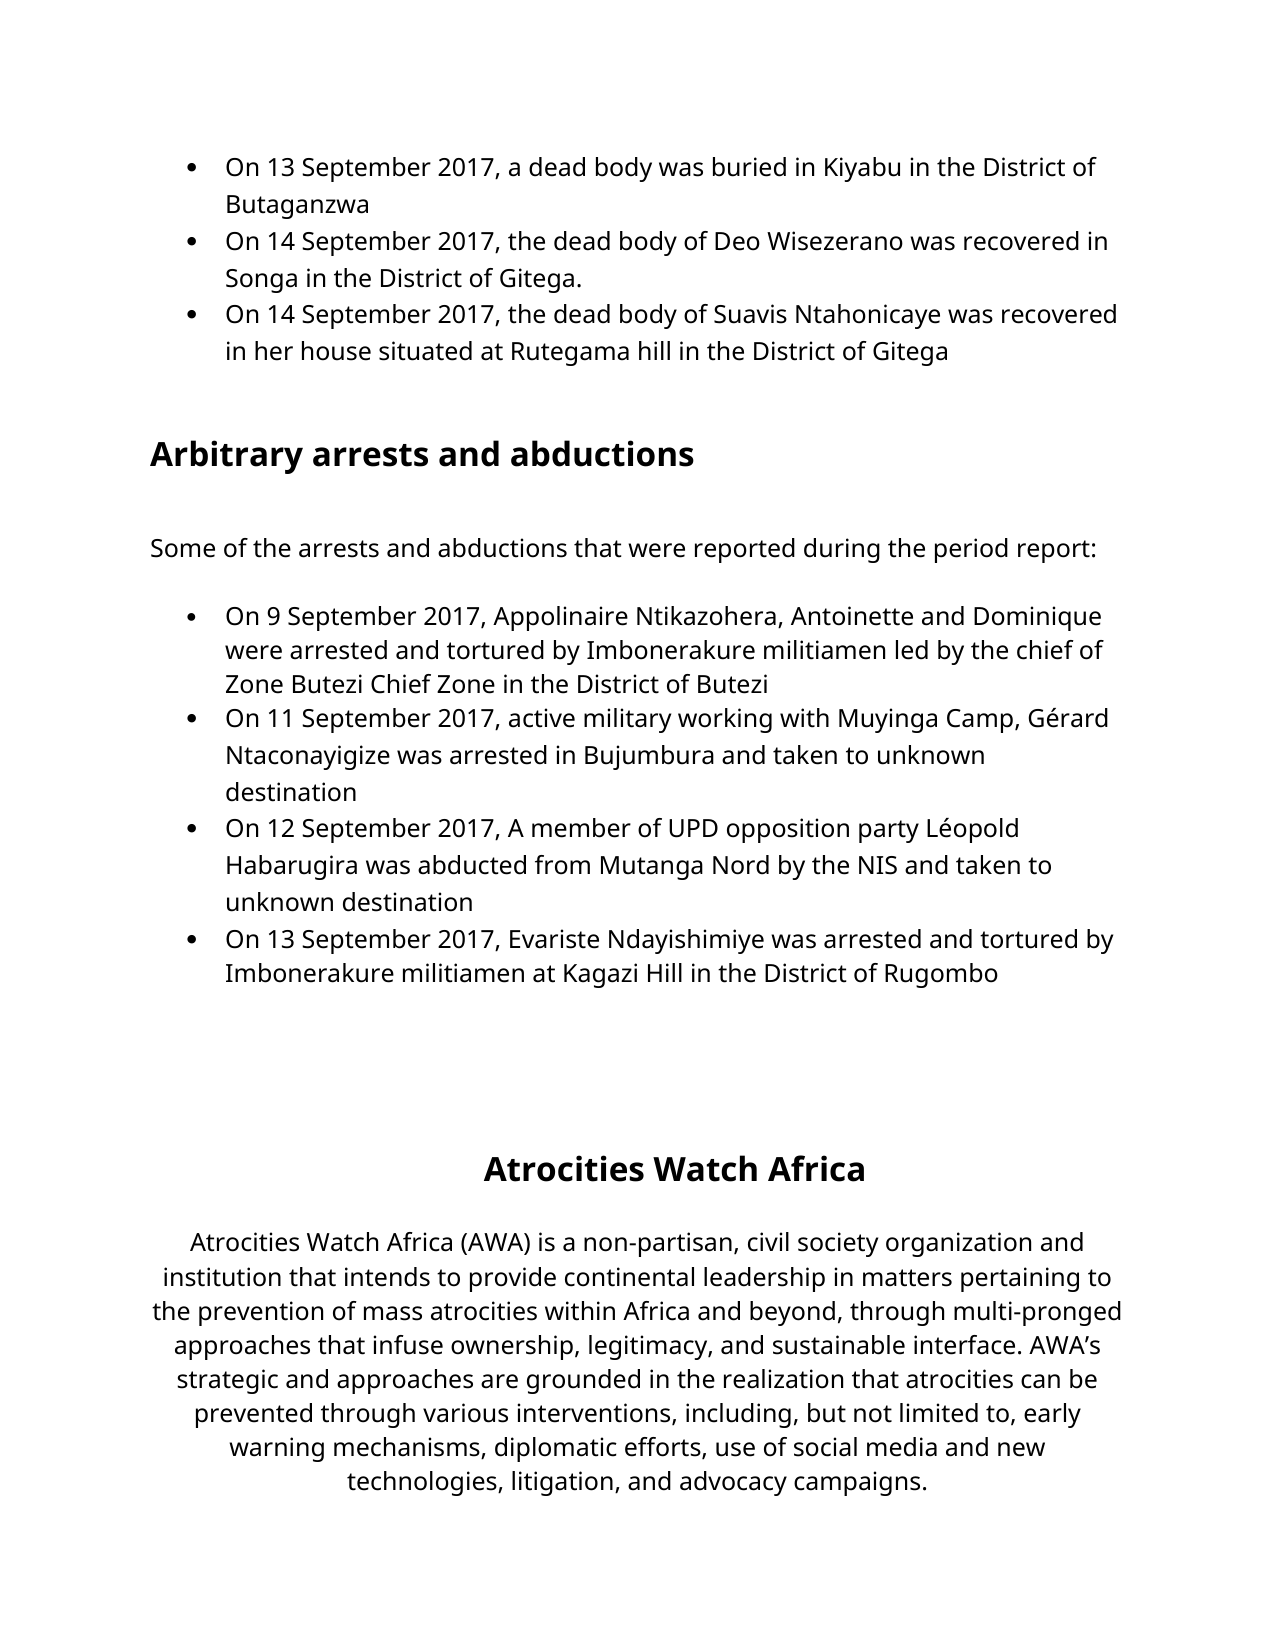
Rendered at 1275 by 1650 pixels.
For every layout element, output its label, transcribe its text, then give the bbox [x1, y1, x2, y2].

list On 14 September 2017, the dead body of Suavis Ntahonicaye was recovered in her house situated at Rutegama hill in the District of Gitega [187, 297, 1125, 368]
list On 12 September 2017, A member of UPD opposition party Léopold Habarugira was abducted from Mutanga Nord by the NIS and taken to unknown destination [187, 811, 1125, 919]
text Atrocities Watch Africa (AWA) is a non-partisan, civil society organization and institution that intends to provide continental leadership in matters pertaining to the prevention of mass atrocities within Africa and beyond, through multi-pronged approaches that infuse ownership, legitimacy, and sustainable interface. AWA’s strategic and approaches are grounded in the realization that atrocities can be prevented through various interventions, including, but not limited to, early warning mechanisms, diplomatic efforts, use of social media and new technologies, litigation, and advocacy campaigns. [150, 1225, 1125, 1498]
list On 11 September 2017, active military working with Muyinga Camp, Gérard Ntaconayigize was arrested in Bujumbura and taken to unknown destination [187, 701, 1125, 808]
text Arbitrary arrests and abductions [150, 431, 1125, 476]
text Some of the arrests and abductions that were reported during the period report: [150, 530, 1125, 564]
list On 13 September 2017, a dead body was buried in Kiyabu in the District of Butaganzwa [187, 150, 1125, 221]
list On 13 September 2017, Evariste Ndayishimiye was arrested and tortured by Imbonerakure militiamen at Kagazi Hill in the District of Rugombo [187, 921, 1125, 989]
list On 14 September 2017, the dead body of Deo Wisezerano was recovered in Songa in the District of Gitega. [187, 223, 1125, 294]
text Atrocities Watch Africa [225, 1146, 1125, 1191]
list On 9 September 2017, Appolinaire Ntikazohera, Antoinette and Dominique were arrested and tortured by Imbonerakure militiamen led by the chief of Zone Butezi Chief Zone in the District of Butezi [187, 598, 1125, 701]
